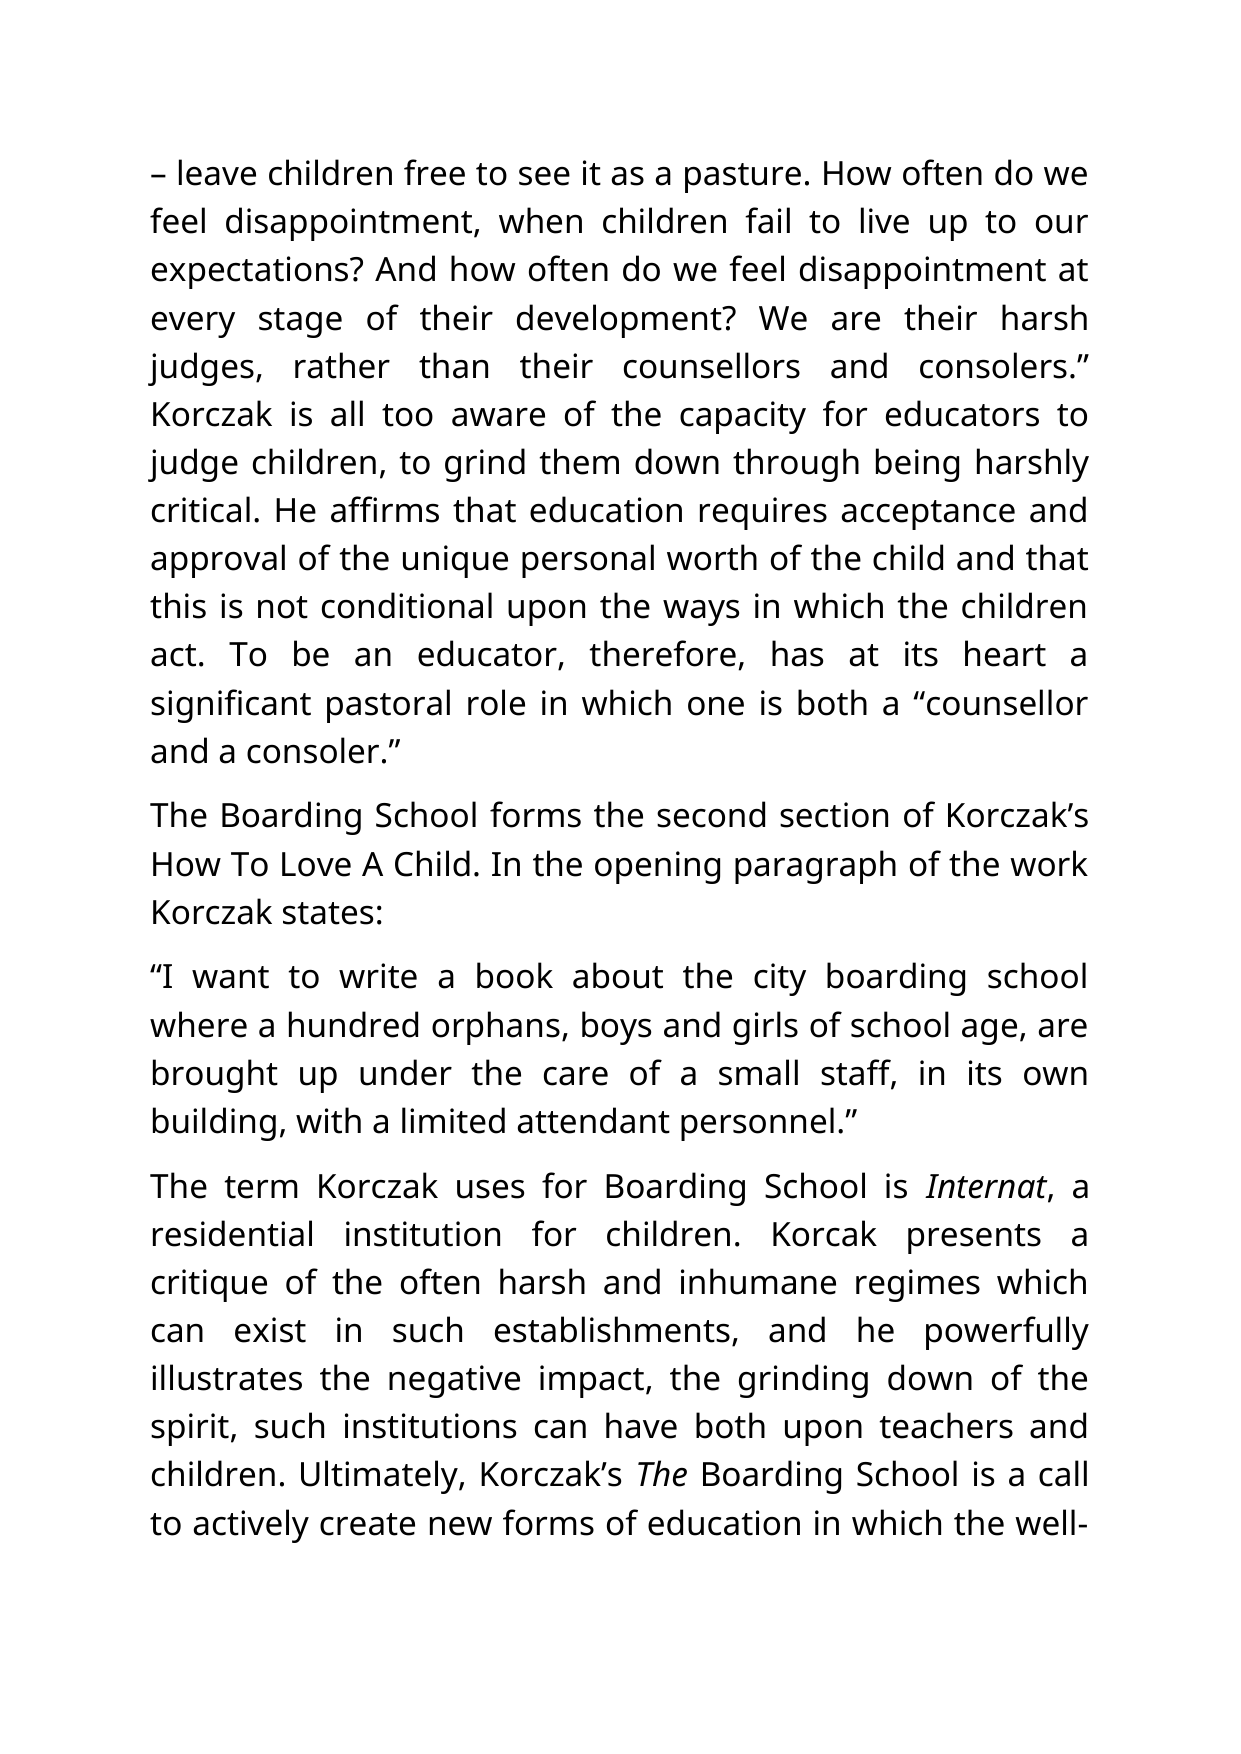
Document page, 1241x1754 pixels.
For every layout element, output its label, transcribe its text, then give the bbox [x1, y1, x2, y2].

text The Boarding School forms the second section of Korczak’s How To Love A Child. In the opening paragraph of the work Korczak states: [150, 792, 1090, 934]
text “I want to write a book about the city boarding school where a hundred orphans, boys and girls of school age, are brought up under the care of a small staff, in its own building, with a limited attendant personnel.” [150, 953, 1090, 1143]
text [150, 150, 1090, 773]
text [150, 1162, 1090, 1545]
